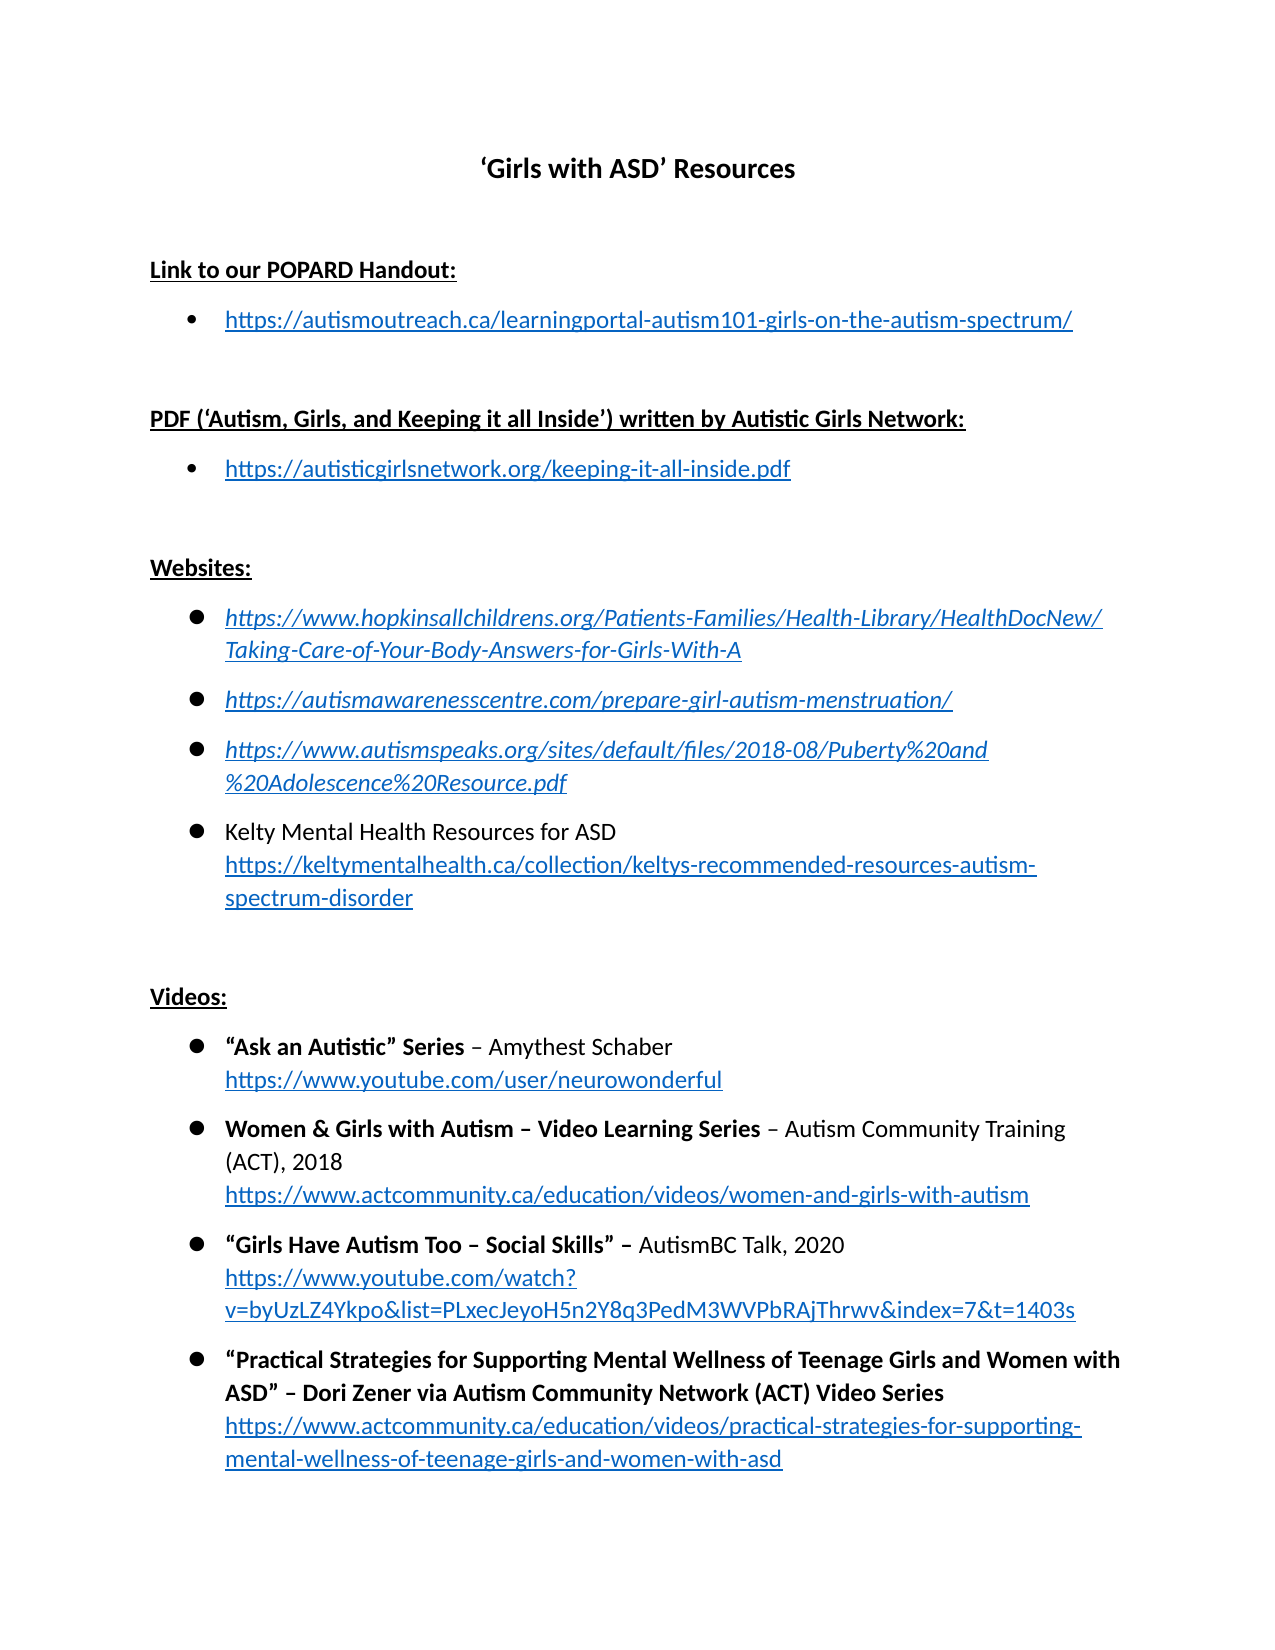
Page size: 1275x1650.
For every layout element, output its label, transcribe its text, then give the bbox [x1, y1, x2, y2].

list Women & Girls with Autism – Video Learning Series – Autism Community Training (ACT), 2018 https://www.actcommunity.ca/education/videos/women-and-girls-with-autism [187, 1113, 1125, 1210]
text PDF (‘Autism, Girls, and Keeping it all Inside’) written by Autistic Girls Network: [150, 403, 1125, 434]
list https://autismoutreach.ca/learningportal-autism101-girls-on-the-autism-spectrum/ [187, 304, 1125, 335]
list https://www.autismspeaks.org/sites/default/files/2018-08/Puberty%20and%20Adolescence%20Resource.pdf [187, 734, 1125, 797]
text Link to our POPARD Handout: [150, 255, 1125, 285]
list “Practical Strategies for Supporting Mental Wellness of Teenage Girls and Women with ASD” – Dori Zener via Autism Community Network (ACT) Video Series https://www.actcommunity.ca/education/videos/practical-strategies-for-supporting-mental-wellness-of-teenage-girls-and-women-with-asd [187, 1344, 1125, 1473]
text ‘Girls with ASD’ Resources [150, 150, 1125, 186]
text Videos: [150, 981, 1125, 1012]
list “Ask an Autistic” Series – Amythest Schaber https://www.youtube.com/user/neurowonderful [187, 1031, 1125, 1094]
list https://autismawarenesscentre.com/prepare-girl-autism-menstruation/ [187, 684, 1125, 715]
list https://autisticgirlsnetwork.org/keeping-it-all-inside.pdf [187, 453, 1125, 483]
text Websites: [150, 552, 1125, 583]
list Kelty Mental Health Resources for ASD https://keltymentalhealth.ca/collection/keltys-recommended-resources-autism-spectrum-disorder [187, 816, 1125, 913]
list “Girls Have Autism Too – Social Skills” – AutismBC Talk, 2020 https://www.youtube.com/watch?v=byUzLZ4Ykpo&list=PLxecJeyoH5n2Y8q3PedM3WVPbRAjThrwv&index=7&t=1403s [187, 1229, 1125, 1325]
list https://www.hopkinsallchildrens.org/Patients-Families/Health-Library/HealthDocNew/Taking-Care-of-Your-Body-Answers-for-Girls-With-A [187, 602, 1125, 665]
